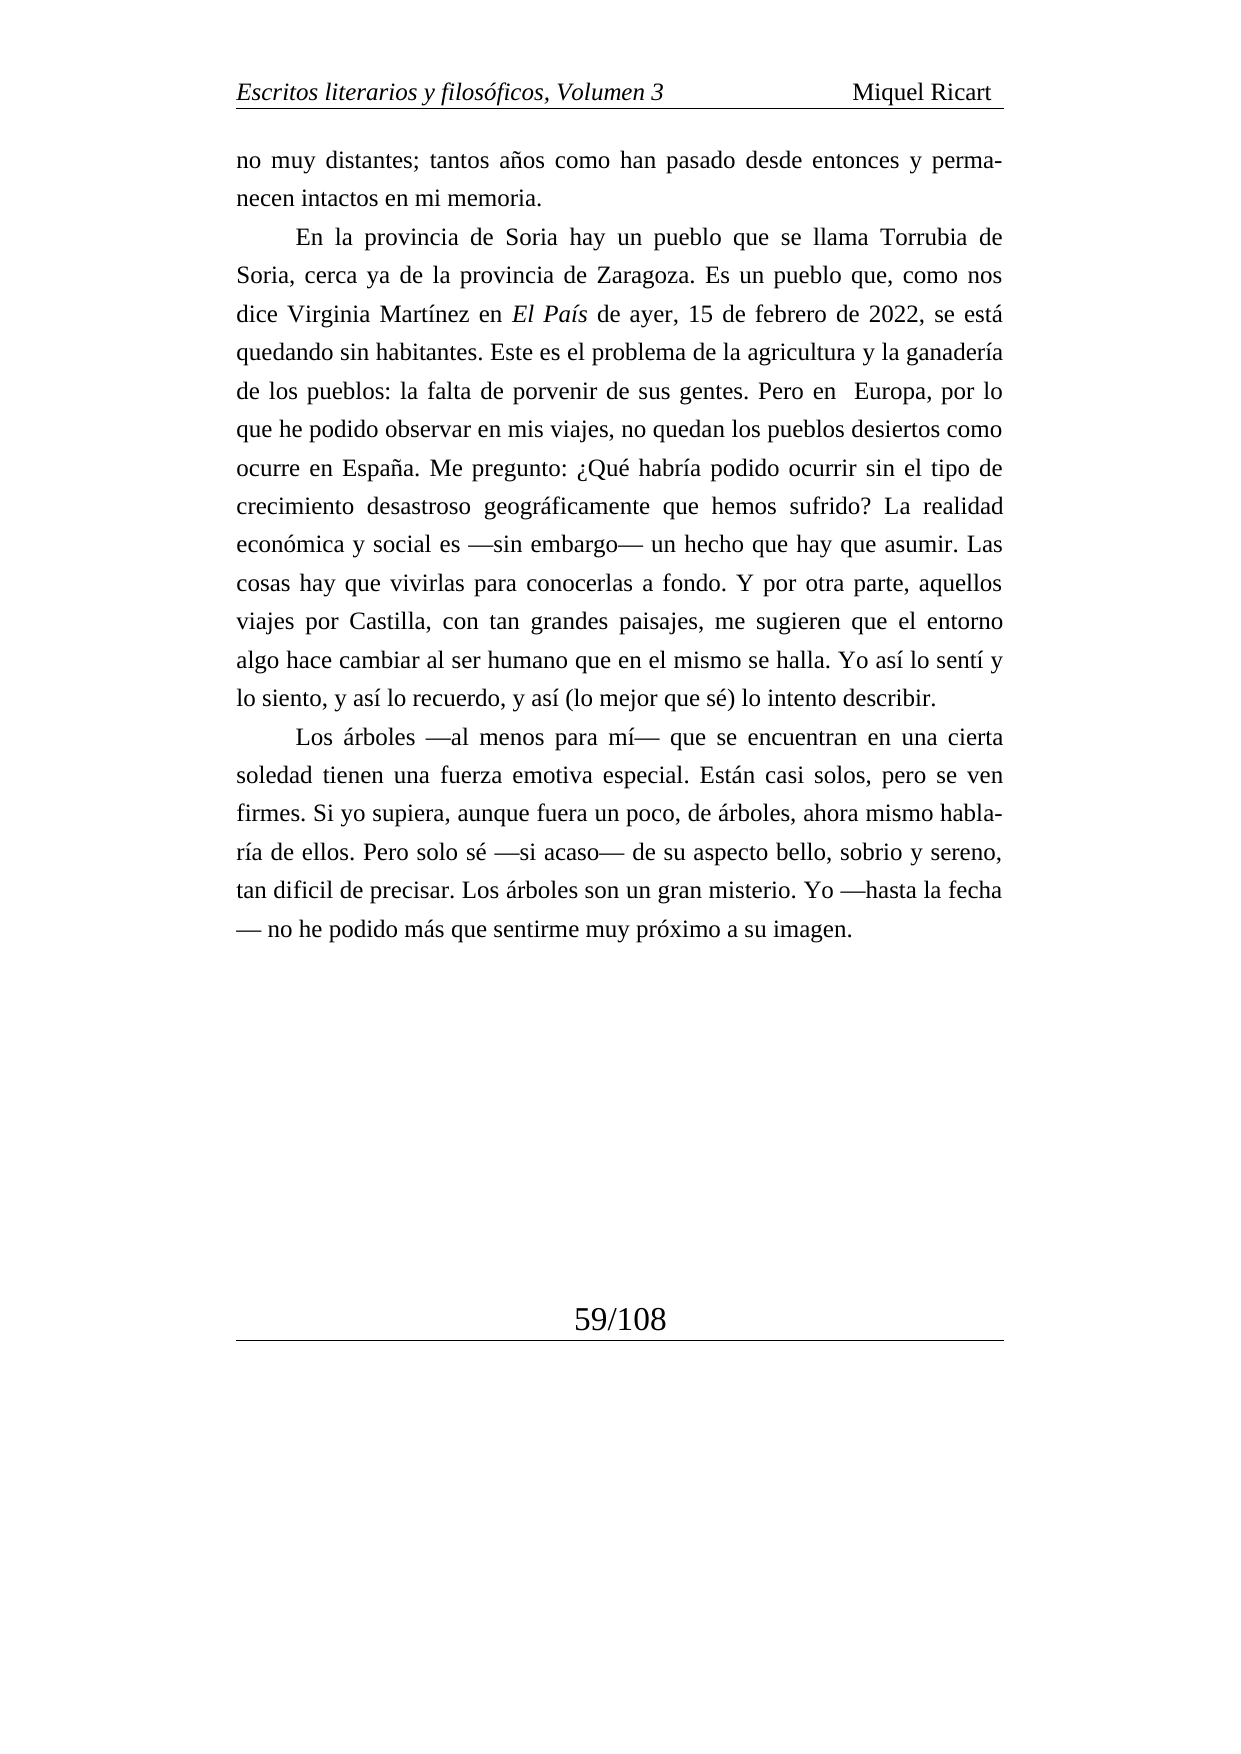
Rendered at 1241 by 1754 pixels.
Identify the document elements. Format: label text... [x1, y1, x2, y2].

text Los árboles —al menos para mí— que se encuentran en una cierta soledad tienen una fuerza emotiva especial. Están casi solos, pero se ven firmes. Si yo supiera, aunque fuera un poco, de árboles, ahora mismo habla-ría de ellos. Pero solo sé —si acaso— de su aspecto bello, sobrio y sereno, tan dificil de precisar. Los árboles son un gran misterio. Yo —hasta la fecha— no he podido más que sentirme muy próximo a su imagen. [236, 714, 1004, 945]
text En la provincia de Soria hay un pueblo que se llama Torrubia de Soria, cerca ya de la provincia de Zaragoza. Es un pueblo que, como nos dice Virginia Martínez en El País de ayer, 15 de febrero de 2022, se está quedando sin habitantes. Este es el problema de la agricultura y la ganadería de los pueblos: la falta de porvenir de sus gentes. Pero en Europa, por lo que he podido observar en mis viajes, no quedan los pueblos desiertos como ocurre en España. Me pregunto: ¿Qué habría podido ocurrir sin el tipo de crecimiento desastroso geográficamente que hemos sufrido? La realidad económica y social es —sin embargo— un hecho que hay que asumir. Las cosas hay que vivirlas para conocerlas a fondo. Y por otra parte, aquellos viajes por Castilla, con tan grandes paisajes, me sugieren que el entorno algo hace cambiar al ser humano que en el mismo se halla. Yo así lo sentí y lo siento, y así lo recuerdo, y así (lo mejor que sé) lo intento describir. [236, 214, 1004, 714]
text no muy distantes; tantos años como han pasado desde entonces y perma-necen intactos en mi memoria. [236, 138, 1004, 214]
